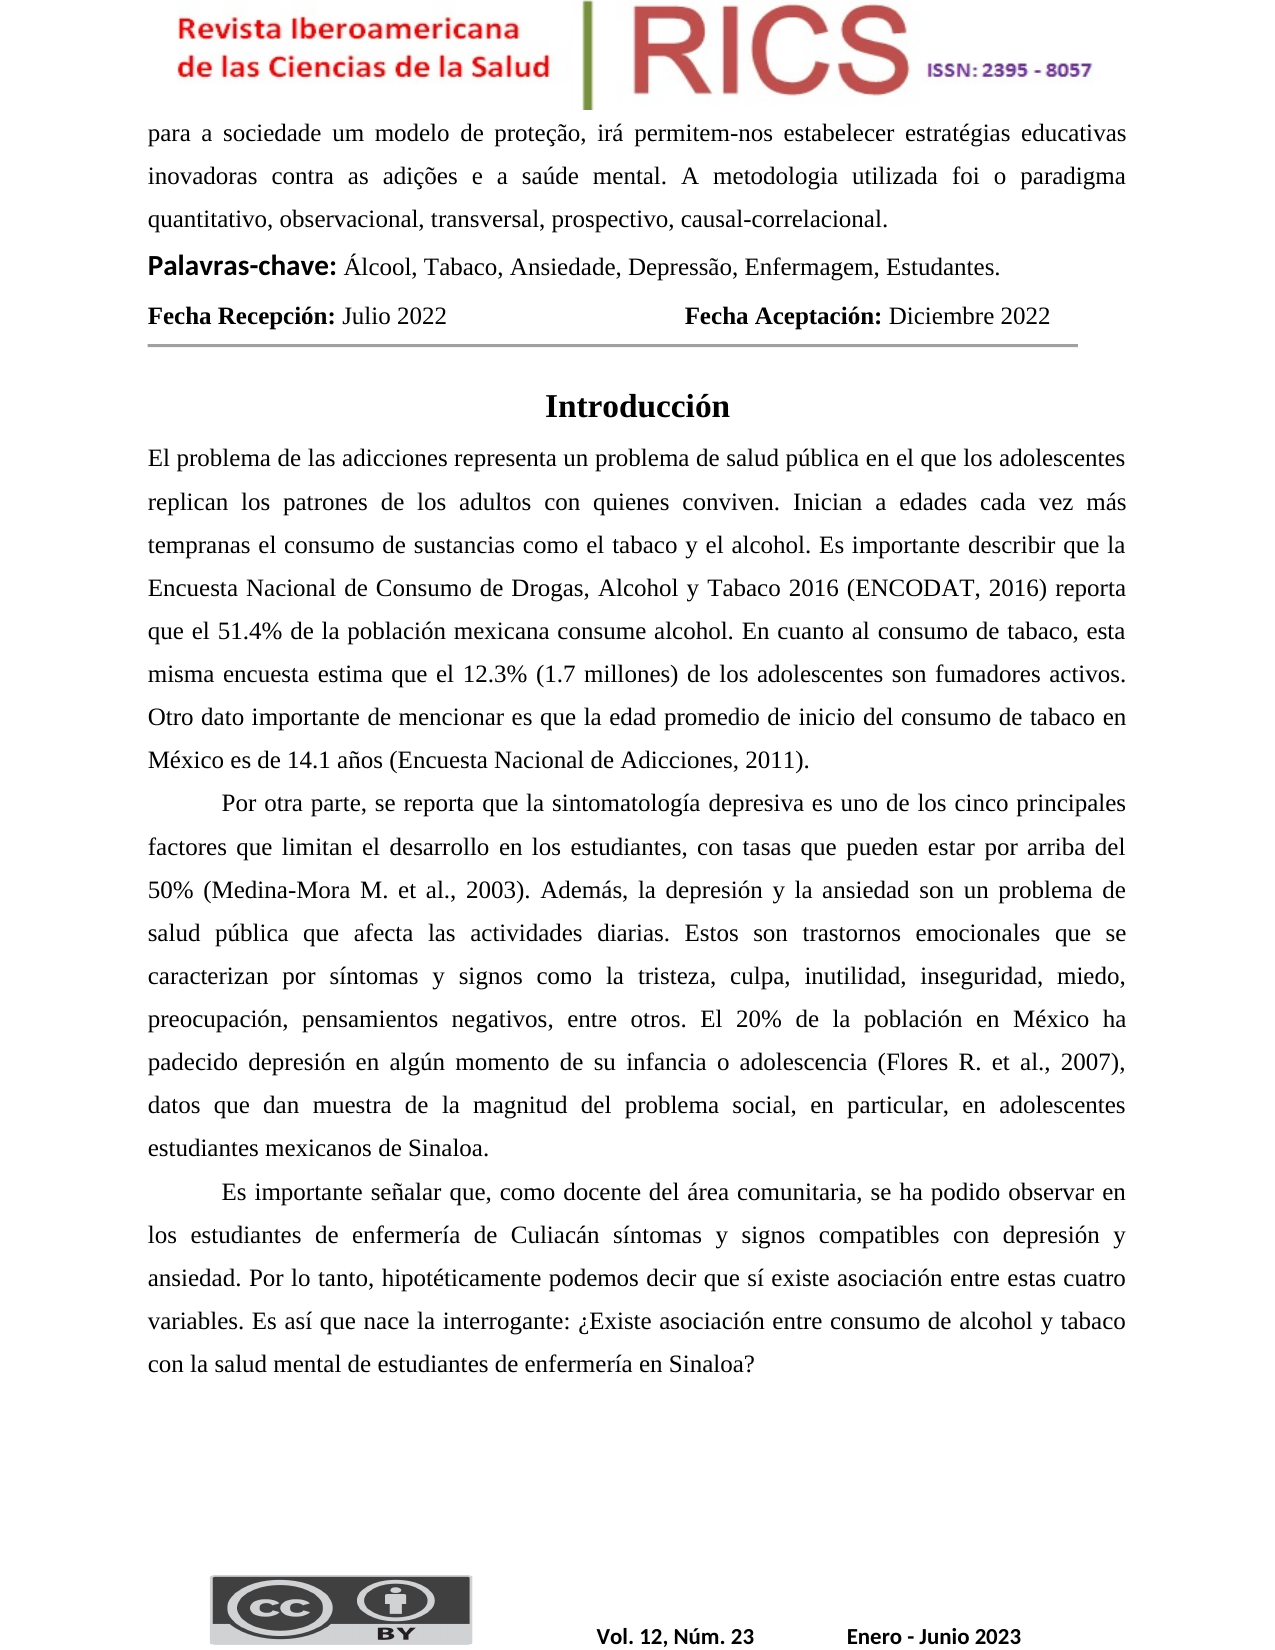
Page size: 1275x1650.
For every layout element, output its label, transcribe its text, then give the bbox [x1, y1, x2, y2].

text El problema de las adicciones representa un problema de salud pública en el que los adolescentes replican los patrones de los adultos con quienes conviven. Inician a edades cada vez más tempranas el consumo de sustancias como el tabaco y el alcohol. Es importante describir que la Encuesta Nacional de Consumo de Drogas, Alcohol y Tabaco 2016 (ENCODAT, 2016) reporta que el 51.4% de la población mexicana consume alcohol. En cuanto al consumo de tabaco, esta misma encuesta estima que el 12.3% (1.7 millones) de los adolescentes son fumadores activos. Otro dato importante de mencionar es que la edad promedio de inicio del consumo de tabaco en México es de 14.1 años (Encuesta Nacional de Adicciones, 2011). [148, 443, 1127, 774]
text Fecha Recepción: Julio 2022 Fecha Aceptación: Diciembre 2022 [148, 301, 1127, 330]
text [148, 118, 1127, 233]
text Por otra parte, se reporta que la sintomatología depresiva es uno de los cinco principales factores que limitan el desarrollo en los estudiantes, con tasas que pueden estar por arriba del 50% (Medina-Mora M. et al., 2003). Además, la depresión y la ansiedad son un problema de salud pública que afecta las actividades diarias. Estos son trastornos emocionales que se caracterizan por síntomas y signos como la tristeza, culpa, inutilidad, inseguridad, miedo, preocupación, pensamientos negativos, entre otros. El 20% de la población en México ha padecido depresión en algún momento de su infancia o adolescencia (Flores R. et al., 2007), datos que dan muestra de la magnitud del problema social, en particular, en adolescentes estudiantes mexicanos de Sinaloa. [148, 788, 1127, 1162]
text Palavras-chave: Álcool, Tabaco, Ansiedade, Depressão, Enfermagem, Estudantes. [148, 247, 1127, 283]
picture [209, 1575, 473, 1645]
text Introducción [148, 386, 1127, 424]
picture [177, 0, 1098, 110]
text Es importante señalar que, como docente del área comunitaria, se ha podido observar en los estudiantes de enfermería de Culiacán síntomas y signos compatibles con depresión y ansiedad. Por lo tanto, hipotéticamente podemos decir que sí existe asociación entre estas cuatro variables. Es así que nace la interrogante: ¿Existe asociación entre consumo de alcohol y tabaco con la salud mental de estudiantes de enfermería en Sinaloa? [148, 1177, 1127, 1378]
